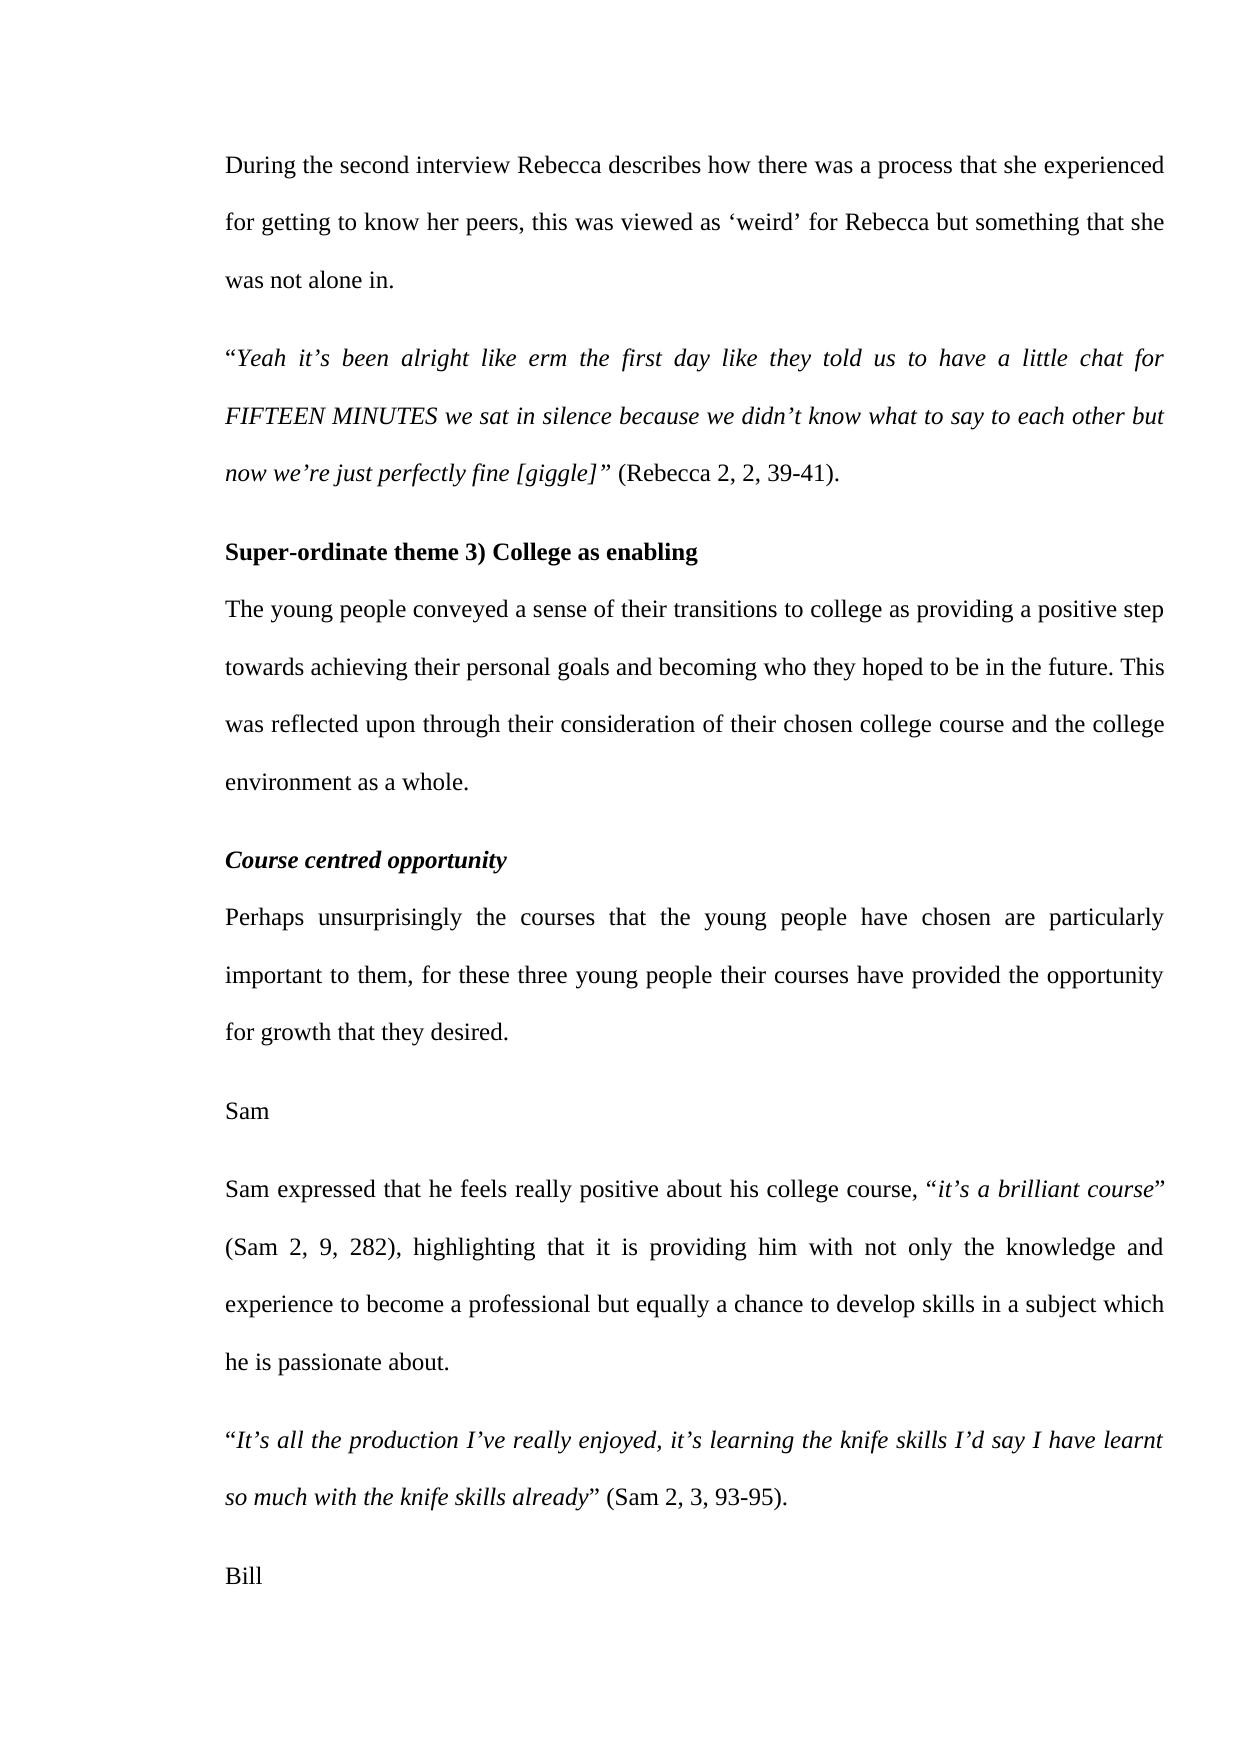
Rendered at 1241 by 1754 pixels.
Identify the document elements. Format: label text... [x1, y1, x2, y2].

text Sam [225, 1096, 1165, 1124]
text During the second interview Rebecca describes how there was a process that she experienced for getting to know her peers, this was viewed as ‘weird’ for Rebecca but something that she was not alone in. [225, 150, 1165, 294]
text Sam expressed that he feels really positive about his college course, “it’s a brilliant course” (Sam 2, 9, 282), highlighting that it is providing him with not only the knowledge and experience to become a professional but equally a chance to develop skills in a subject which he is passionate about. [225, 1174, 1165, 1375]
subtitle Super-ordinate theme 3) College as enabling [225, 537, 1165, 565]
text Perhaps unsurprisingly the courses that the young people have chosen are particularly important to them, for these three young people their courses have provided the opportunity for growth that they desired. [225, 902, 1165, 1046]
text The young people conveyed a sense of their transitions to college as providing a positive step towards achieving their personal goals and becoming who they hoped to be in the future. This was reflected upon through their consideration of their chosen college course and the college environment as a whole. [225, 594, 1165, 795]
text “It’s all the production I’ve really enjoyed, it’s learning the knife skills I’d say I have learnt so much with the knife skills already” (Sam 2, 3, 93-95). [225, 1425, 1165, 1511]
text Bill [225, 1561, 1165, 1589]
text “Yeah it’s been alright like erm the first day like they told us to have a little chat for FIFTEEN MINUTES we sat in silence because we didn’t know what to say to each other but now we’re just perfectly fine [giggle]” (Rebecca 2, 2, 39-41). [225, 343, 1165, 487]
subtitle Course centred opportunity [225, 845, 1165, 874]
